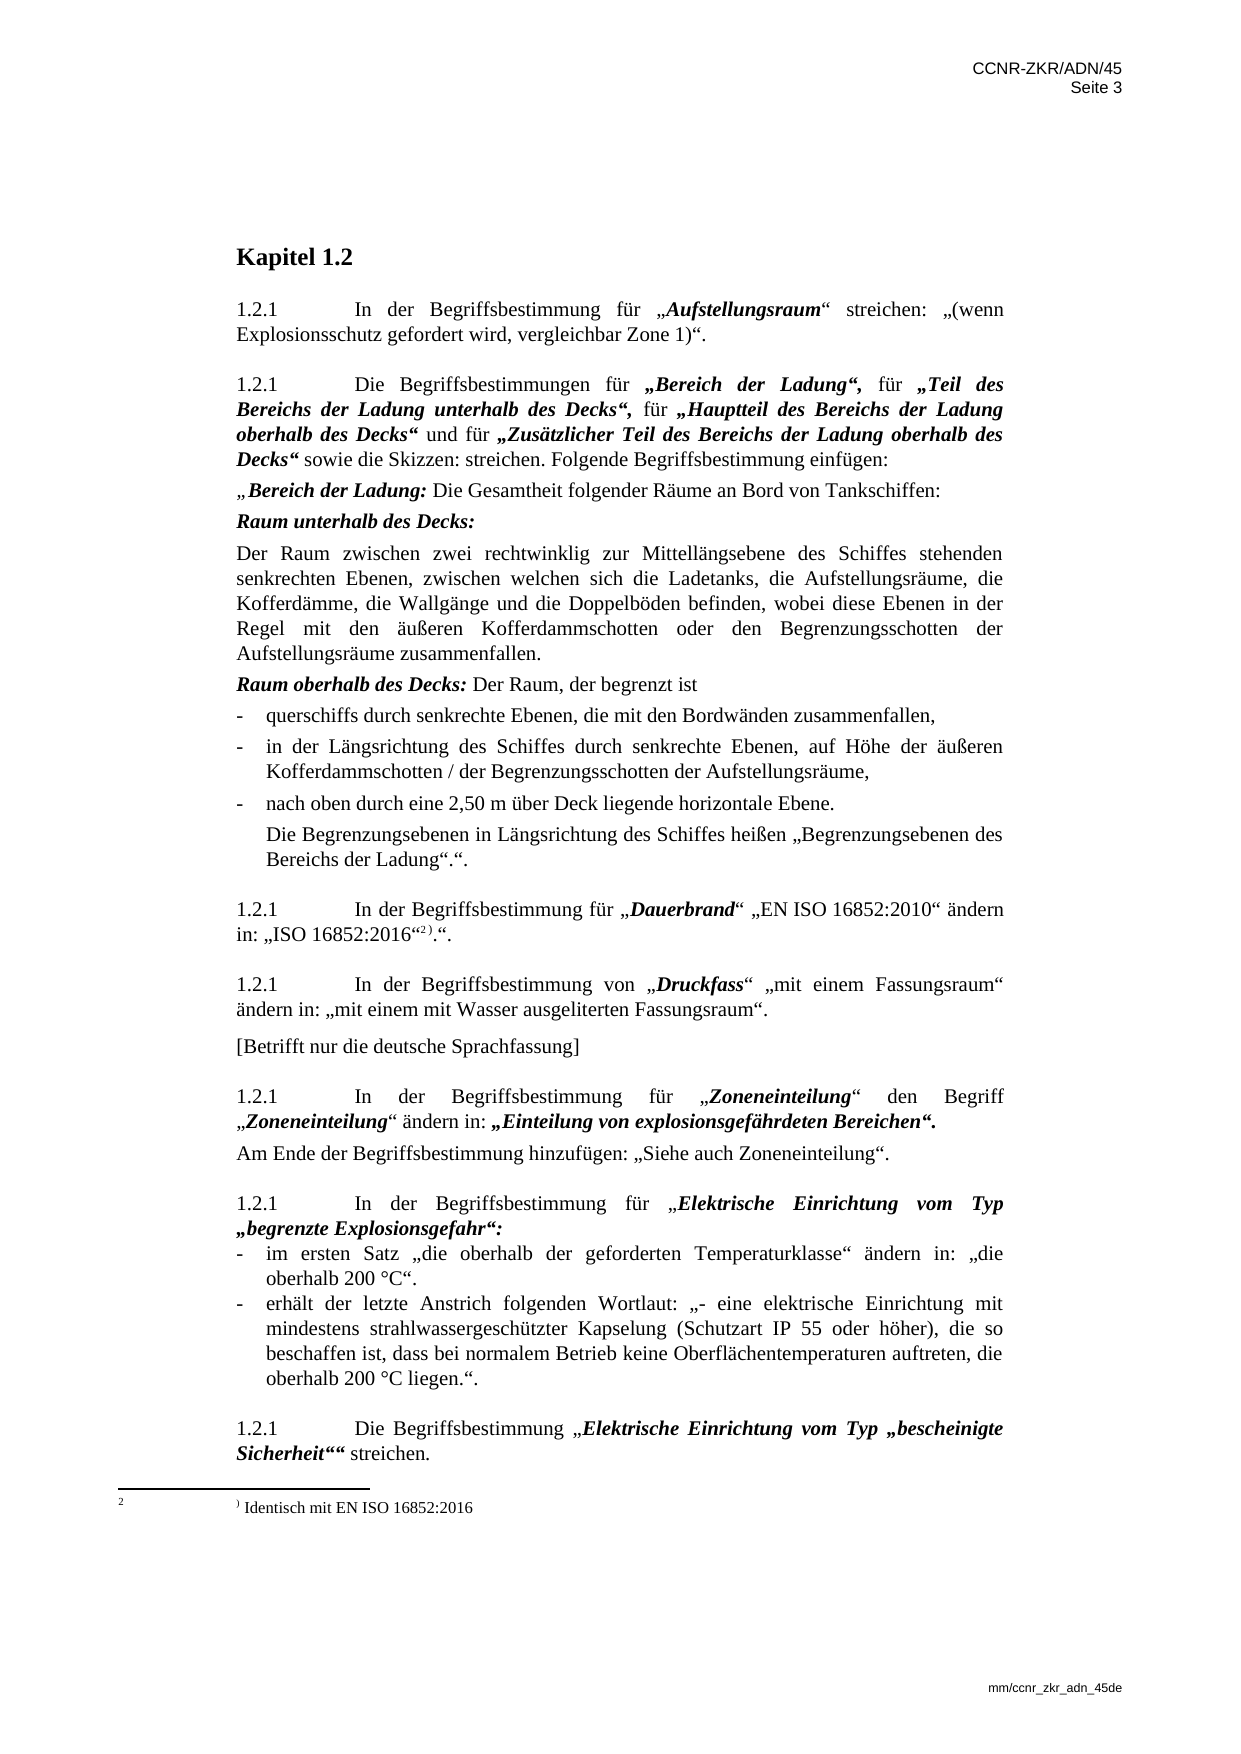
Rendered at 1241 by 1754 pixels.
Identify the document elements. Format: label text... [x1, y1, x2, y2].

text 1.2.1 In der Begriffsbestimmung für „Zoneneinteilung“ den Begriff „Zoneneinteilung“ ändern in: „Einteilung von explosionsgefährdeten Bereichen“. [236, 1083, 1004, 1133]
text 1.2.1 In der Begriffsbestimmung für „Dauerbrand“ „EN ISO 16852:2010“ ändern in: „ISO 16852:2016“ ).“. [236, 896, 1004, 946]
text - erhält der letzte Anstrich folgenden Wortlaut: „- eine elektrische Einrichtung mit mindestens strahlwassergeschützter Kapselung (Schutzart IP 55 oder höher), die so beschaffen ist, dass bei normalem Betrieb keine Oberflächentemperaturen auftreten, die oberhalb 200 °C liegen.“. [236, 1290, 1004, 1390]
text 1.2.1 In der Begriffsbestimmung für „Aufstellungsraum“ streichen: „(wenn Explosionsschutz gefordert wird, vergleichbar Zone 1)“. [236, 296, 1004, 346]
text 1.2.1 In der Begriffsbestimmung für „Elektrische Einrichtung vom Typ „begrenzte Explosionsgefahr“: [236, 1190, 1004, 1240]
text - im ersten Satz „die oberhalb der geforderten Temperaturklasse“ ändern in: „die oberhalb 200 °C“. [236, 1240, 1004, 1290]
text Raum oberhalb des Decks: Der Raum, der begrenzt ist [236, 671, 1004, 696]
text 1.2.1 Die Begriffsbestimmung „Elektrische Einrichtung vom Typ „bescheinigte Sicherheit““ streichen. [236, 1415, 1004, 1465]
text Kapitel 1.2 [118, 243, 1004, 271]
text - querschiffs durch senkrechte Ebenen, die mit den Bordwänden zusammenfallen, [236, 702, 1004, 727]
text Am Ende der Begriffsbestimmung hinzufügen: „Siehe auch Zoneneinteilung“. [236, 1140, 1004, 1165]
text [Betrifft nur die deutsche Sprachfassung] [236, 1033, 1004, 1058]
text Die Begrenzungsebenen in Längsrichtung des Schiffes heißen „Begrenzungsebenen des Bereichs der Ladung“.“. [266, 821, 1004, 871]
text 1.2.1 Die Begriffsbestimmungen für „Bereich der Ladung“, für „Teil des Bereichs der Ladung unterhalb des Decks“, für „Hauptteil des Bereichs der Ladung oberhalb des Decks“ und für „Zusätzlicher Teil des Bereichs der Ladung oberhalb des Decks“ sowie die Skizzen: streichen. Folgende Begriffsbestimmung einfügen: [236, 371, 1004, 471]
text Raum unterhalb des Decks: [236, 508, 1004, 533]
text - nach oben durch eine 2,50 m über Deck liegende horizontale Ebene. [236, 790, 1004, 815]
text - in der Längsrichtung des Schiffes durch senkrechte Ebenen, auf Höhe der äußeren Kofferdammschotten / der Begrenzungsschotten der Aufstellungsräume, [236, 733, 1004, 783]
text Der Raum zwischen zwei rechtwinklig zur Mittellängsebene des Schiffes stehenden senkrechten Ebenen, zwischen welchen sich die Ladetanks, die Aufstellungsräume, die Kofferdämme, die Wallgänge und die Doppelböden befinden, wobei diese Ebenen in der Regel mit den äußeren Kofferdammschotten oder den Begrenzungsschotten der Aufstellungsräume zusammenfallen. [236, 540, 1004, 665]
text 1.2.1 In der Begriffsbestimmung von „Druckfass“ „mit einem Fassungsraum“ ändern in: „mit einem mit Wasser ausgeliterten Fassungsraum“. [236, 971, 1004, 1021]
text „Bereich der Ladung: Die Gesamtheit folgender Räume an Bord von Tankschiffen: [236, 477, 1004, 502]
